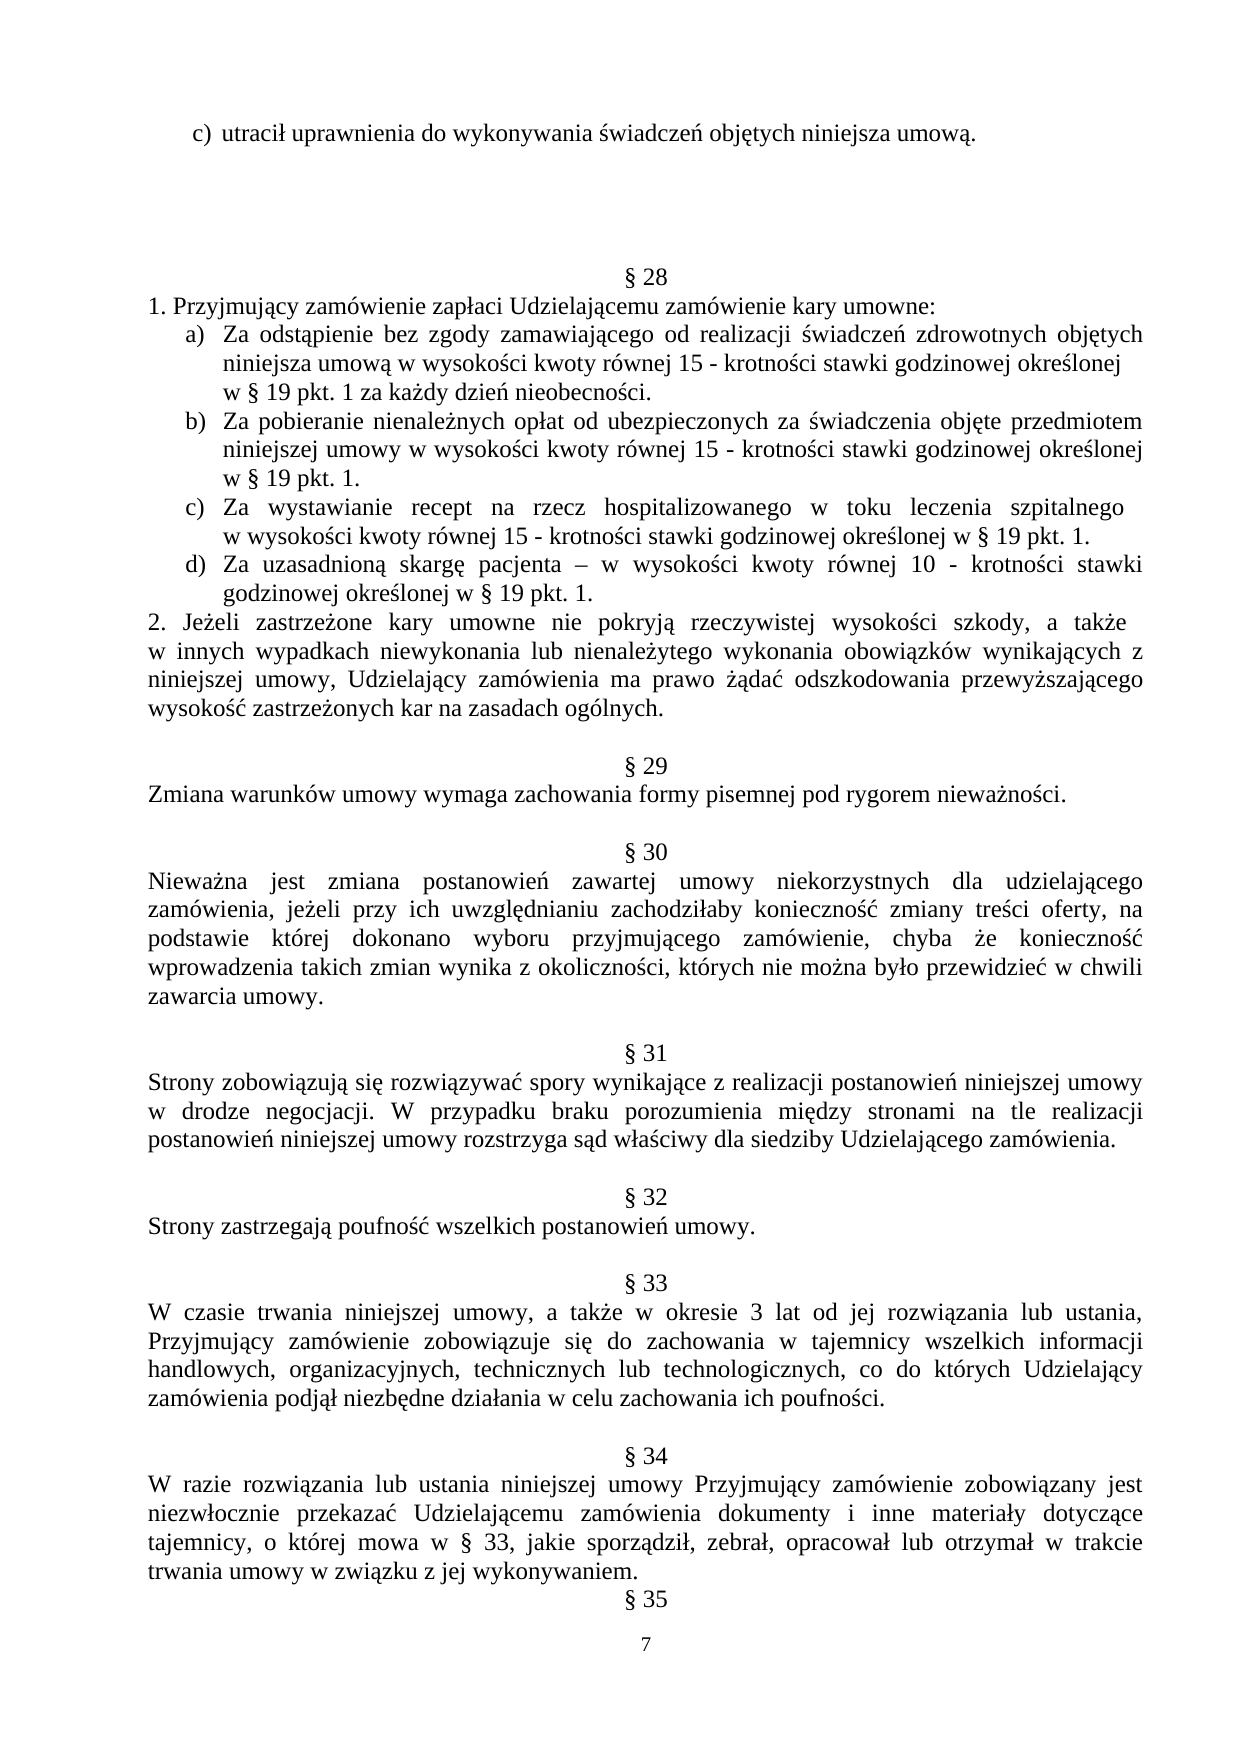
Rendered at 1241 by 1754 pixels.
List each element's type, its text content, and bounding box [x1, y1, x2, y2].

text 2. Jeżeli zastrzeżone kary umowne nie pokryją rzeczywistej wysokości szkody, a także w innych wypadkach niewykonania lub nienależytego wykonania obowiązków wynikających z niniejszej umowy, Udzielający zamówienia ma prawo żądać odszkodowania przewyższającego wysokość zastrzeżonych kar na zasadach ogólnych. [148, 607, 1144, 722]
text § 30 [148, 837, 1144, 866]
list Za wystawianie recept na rzecz hospitalizowanego w toku leczenia szpitalnego w wysokości kwoty równej 15 - krotności stawki godzinowej określonej w § 19 pkt. 1. [185, 492, 1144, 549]
text Strony zobowiązują się rozwiązywać spory wynikające z realizacji postanowień niniejszej umowy w drodze negocjacji. W przypadku braku porozumienia między stronami na tle realizacji postanowień niniejszej umowy rozstrzyga sąd właściwy dla siedziby Udzielającego zamówienia. [148, 1067, 1144, 1153]
text Strony zastrzegają poufność wszelkich postanowień umowy. [148, 1211, 1144, 1239]
text W czasie trwania niniejszej umowy, a także w okresie 3 lat od jej rozwiązania lub ustania, Przyjmujący zamówienie zobowiązuje się do zachowania w tajemnicy wszelkich informacji handlowych, organizacyjnych, technicznych lub technologicznych, co do których Udzielający zamówienia podjął niezbędne działania w celu zachowania ich poufności. [148, 1297, 1144, 1412]
text § 33 [148, 1268, 1144, 1297]
text § 28 [148, 262, 1144, 291]
text Zmiana warunków umowy wymaga zachowania formy pisemnej pod rygorem nieważności. [148, 779, 1144, 808]
text W razie rozwiązania lub ustania niniejszej umowy Przyjmujący zamówienie zobowiązany jest niezwłocznie przekazać Udzielającemu zamówienia dokumenty i inne materiały dotyczące tajemnicy, o której mowa w § 33, jakie sporządził, zebrał, opracował lub otrzymał w trakcie trwania umowy w związku z jej wykonywaniem. [148, 1469, 1144, 1584]
list utracił uprawnienia do wykonywania świadczeń objętych niniejsza umową. [192, 118, 1144, 147]
text 1. Przyjmujący zamówienie zapłaci Udzielającemu zamówienie kary umowne: [148, 291, 1144, 319]
text § 31 [148, 1038, 1144, 1067]
list Za pobieranie nienależnych opłat od ubezpieczonych za świadczenia objęte przedmiotem niniejszej umowy w wysokości kwoty równej 15 - krotności stawki godzinowej określonej w § 19 pkt. 1. [185, 406, 1144, 492]
text § 29 [148, 751, 1144, 779]
text § 34 [148, 1441, 1144, 1469]
list Za odstąpienie bez zgody zamawiającego od realizacji świadczeń zdrowotnych objętych niniejsza umową w wysokości kwoty równej 15 - krotności stawki godzinowej określonej [185, 319, 1144, 377]
text § 35 [148, 1584, 1144, 1613]
text Nieważna jest zmiana postanowień zawartej umowy niekorzystnych dla udzielającego zamówienia, jeżeli przy ich uwzględnianiu zachodziłaby konieczność zmiany treści oferty, na podstawie której dokonano wyboru przyjmującego zamówienie, chyba że konieczność wprowadzenia takich zmian wynika z okoliczności, których nie można było przewidzieć w chwili zawarcia umowy. [148, 866, 1144, 1009]
text § 32 [148, 1182, 1144, 1211]
list Za uzasadnioną skargę pacjenta – w wysokości kwoty równej 10 - krotności stawki godzinowej określonej w § 19 pkt. 1. [185, 549, 1144, 607]
text w § 19 pkt. 1 za każdy dzień nieobecności. [148, 377, 1144, 406]
